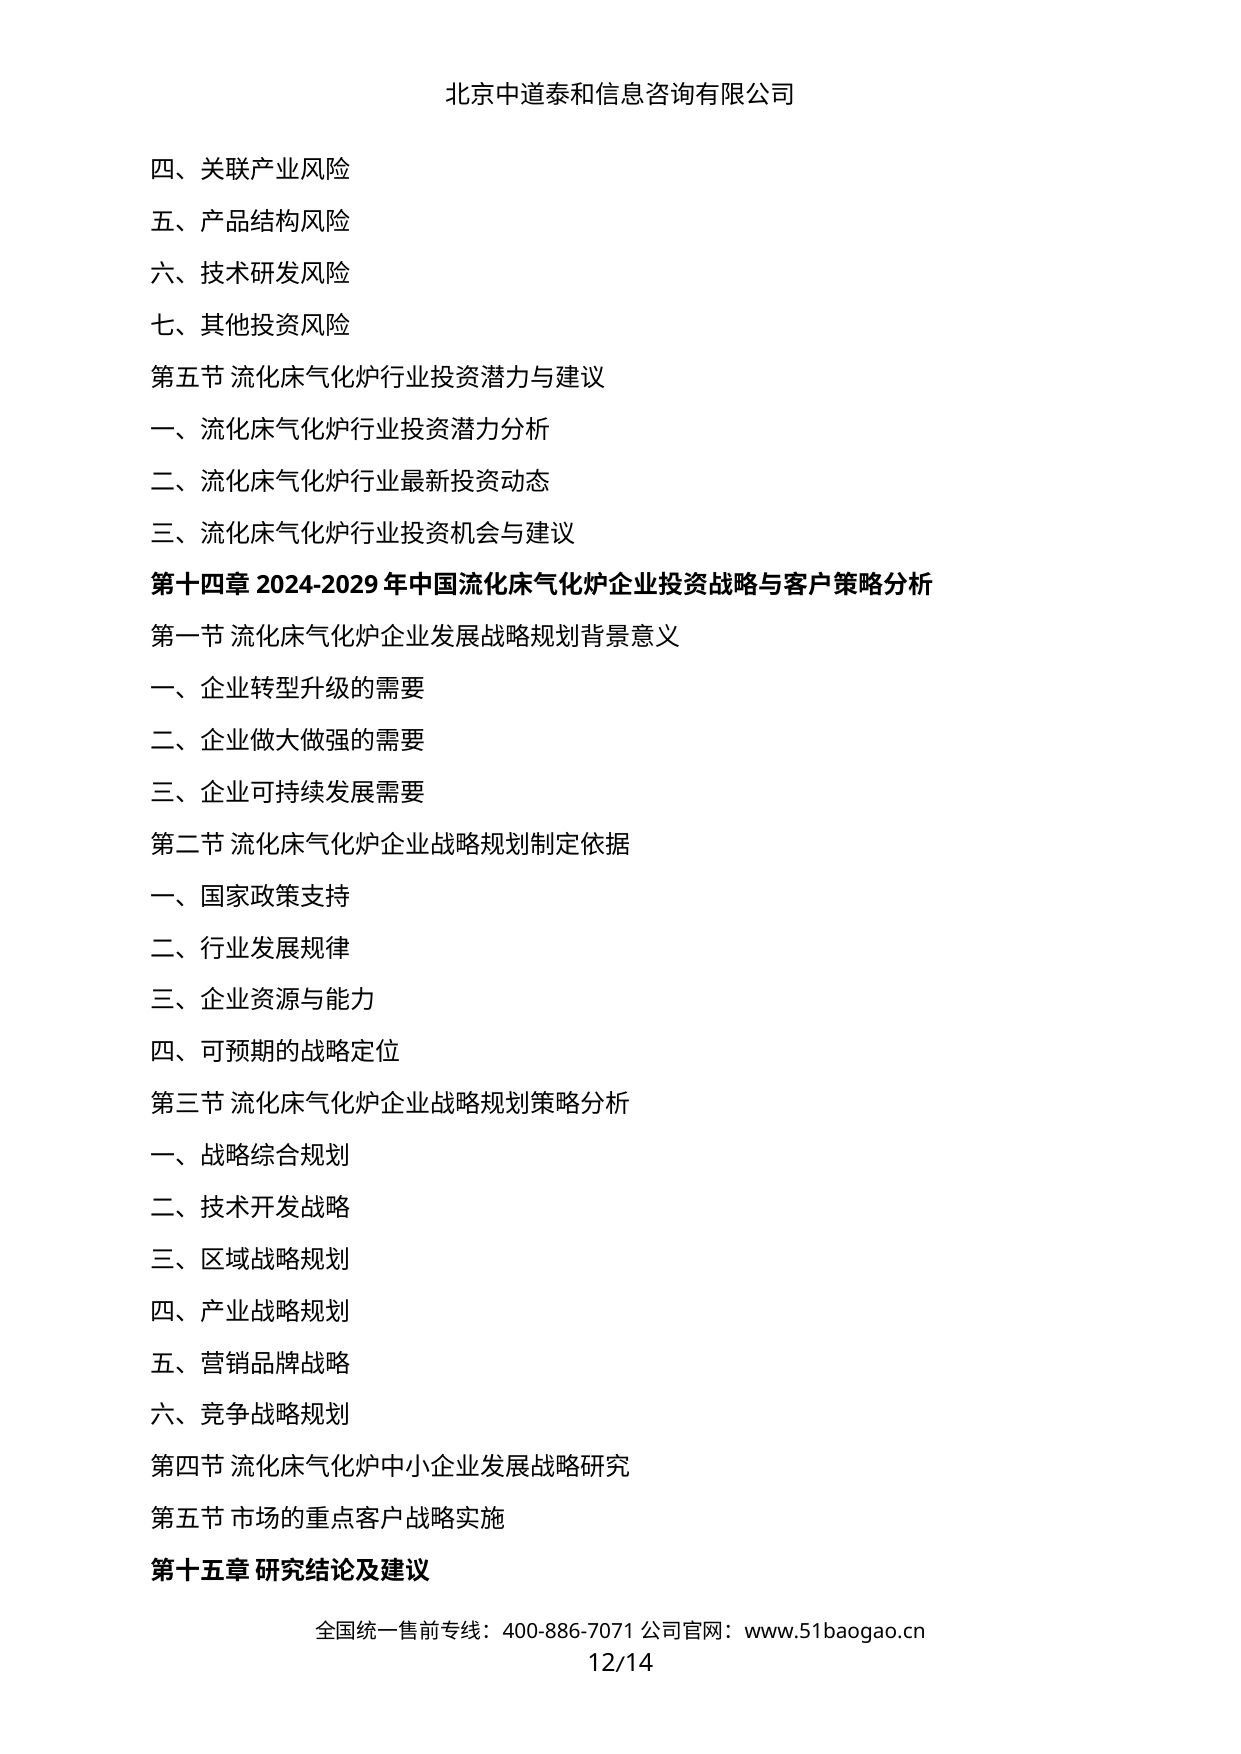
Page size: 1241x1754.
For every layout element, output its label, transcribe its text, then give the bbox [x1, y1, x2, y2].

text 一、国家政策支持 [150, 876, 1090, 912]
text 四、可预期的战略定位 [150, 1032, 1090, 1068]
text 二、流化床气化炉行业最新投资动态 [150, 461, 1090, 497]
text 四、关联产业风险 [150, 150, 1090, 186]
text 五、营销品牌战略 [150, 1343, 1090, 1379]
text 六、技术研发风险 [150, 254, 1090, 290]
text 六、竞争战略规划 [150, 1395, 1090, 1431]
text 第三节 流化床气化炉企业战略规划策略分析 [150, 1084, 1090, 1120]
text 二、技术开发战略 [150, 1187, 1090, 1224]
text 第五节 流化床气化炉行业投资潜力与建议 [150, 357, 1090, 394]
text 一、战略综合规划 [150, 1136, 1090, 1172]
text 第十五章 研究结论及建议 [150, 1551, 1090, 1587]
text 第二节 流化床气化炉企业战略规划制定依据 [150, 824, 1090, 861]
text 四、产业战略规划 [150, 1291, 1090, 1327]
text 二、企业做大做强的需要 [150, 721, 1090, 757]
text 第一节 流化床气化炉企业发展战略规划背景意义 [150, 617, 1090, 653]
text 三、区域战略规划 [150, 1239, 1090, 1276]
text 三、流化床气化炉行业投资机会与建议 [150, 513, 1090, 549]
text 一、流化床气化炉行业投资潜力分析 [150, 409, 1090, 446]
text 第四节 流化床气化炉中小企业发展战略研究 [150, 1447, 1090, 1483]
text 第十四章 2024-2029年中国流化床气化炉企业投资战略与客户策略分析 [150, 565, 1090, 601]
text 七、其他投资风险 [150, 306, 1090, 342]
text 三、企业资源与能力 [150, 980, 1090, 1016]
text 第五节 市场的重点客户战略实施 [150, 1499, 1090, 1535]
text 二、行业发展规律 [150, 928, 1090, 964]
text 一、企业转型升级的需要 [150, 669, 1090, 705]
text 五、产品结构风险 [150, 202, 1090, 238]
text 三、企业可持续发展需要 [150, 772, 1090, 809]
